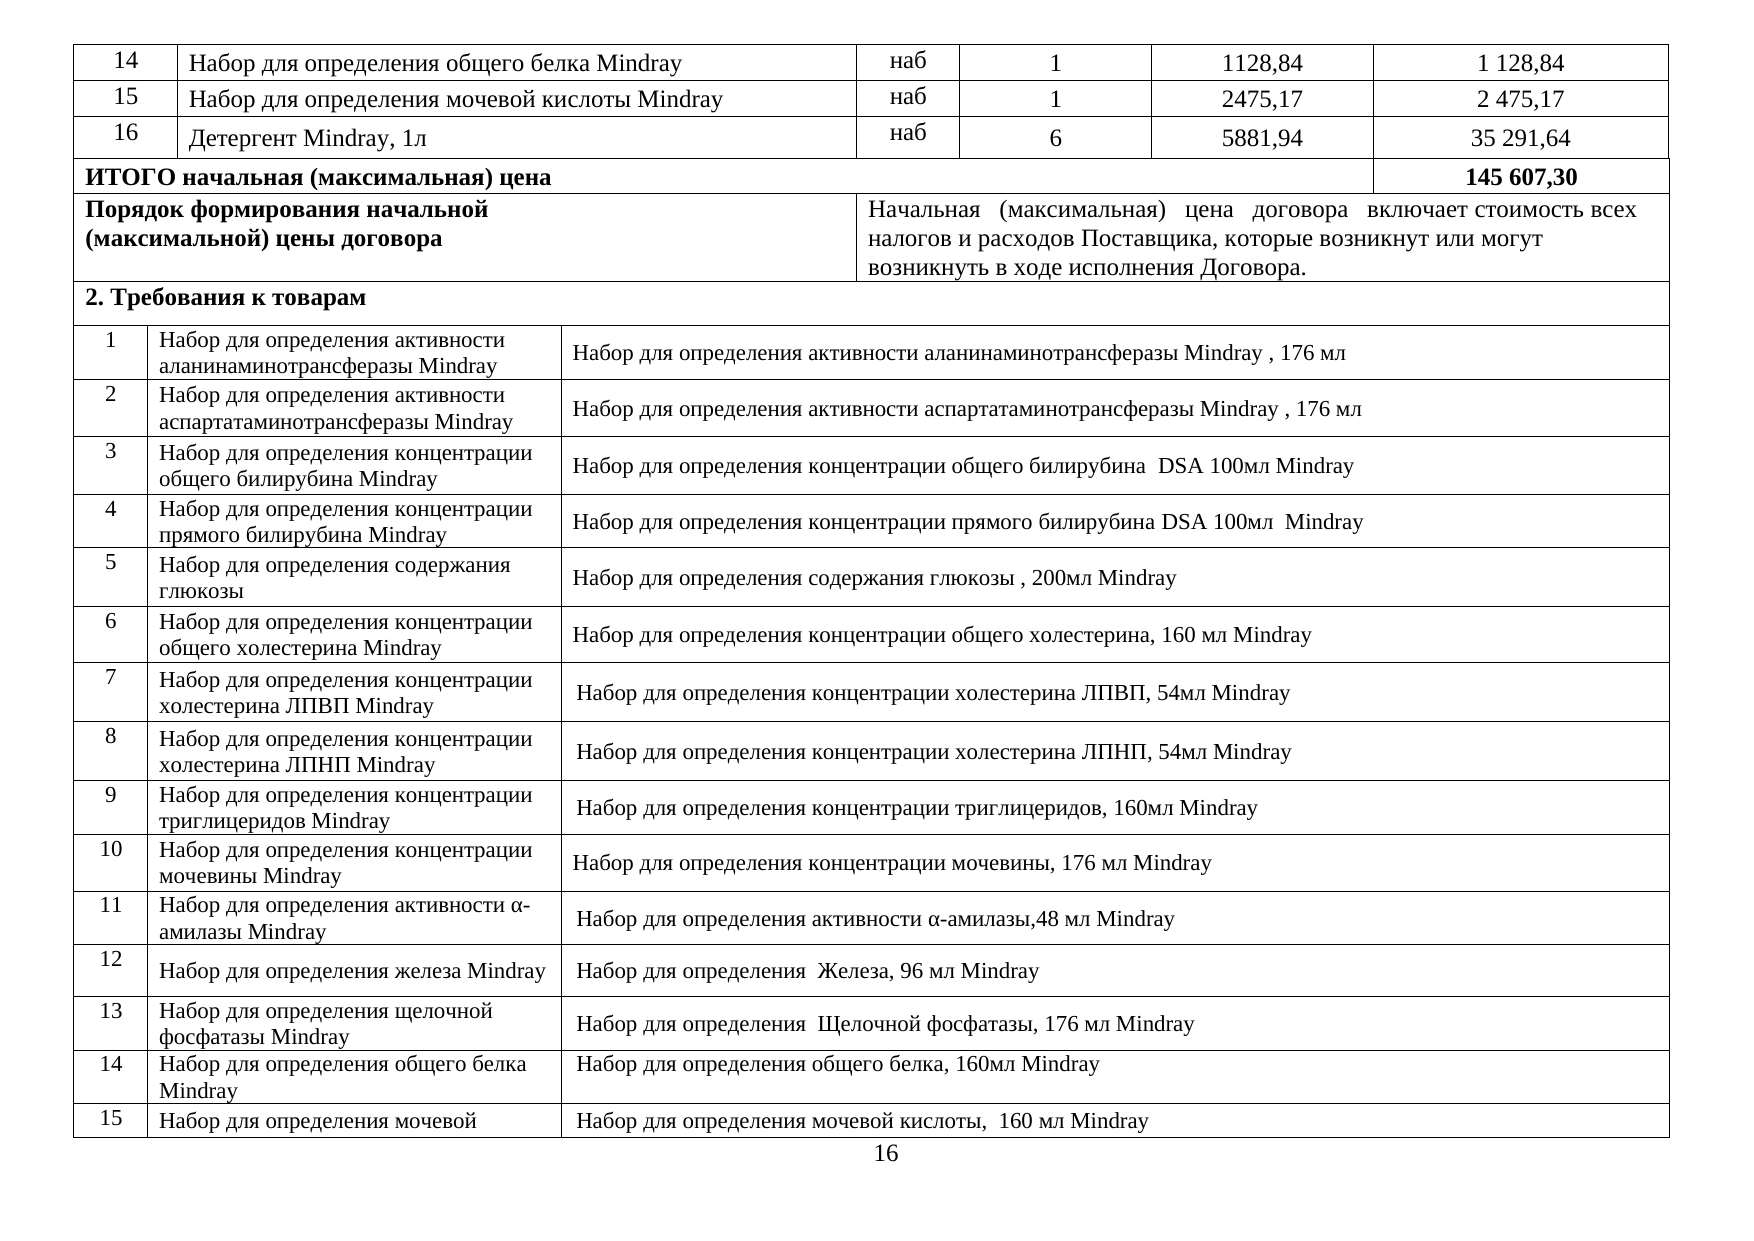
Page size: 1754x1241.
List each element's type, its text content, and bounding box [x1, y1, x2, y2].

table_cell Набор для определения концентрации общего холестерина Mindray [148, 607, 561, 662]
table_cell Набор для определения щелочной фосфатазы Mindray [148, 997, 561, 1049]
table_cell Набор для определения концентрации холестерина ЛПНП, 54мл Mindray [562, 722, 1669, 780]
table_cell ИТОГО начальная (максимальная) цена [74, 159, 1373, 193]
table_cell 12 [74, 945, 147, 996]
table_cell 1 [74, 326, 147, 379]
table_cell Набор для определения Щелочной фосфатазы, 176 мл Mindray [562, 997, 1669, 1049]
table_cell Набор для определения концентрации общего холестерина, 160 мл Mindray [562, 607, 1669, 662]
table_cell 1 [960, 81, 1151, 116]
table_cell Набор для определения железа Mindray [148, 945, 561, 996]
table_cell Набор для определения активности аспартатаминотрансферазы Mindray [148, 380, 561, 436]
table_cell Набор для определения общего белка Mindray [178, 45, 856, 80]
table_cell наб [857, 45, 959, 80]
table_cell Детергент Mindray, 1л [178, 117, 856, 158]
table_cell Набор для определения содержания глюкозы , 200мл Mindray [562, 548, 1669, 606]
table_cell наб [857, 81, 959, 116]
table_cell 4 [74, 495, 147, 547]
table_cell 13 [74, 997, 147, 1049]
table_cell Набор для определения концентрации мочевины, 176 мл Mindray [562, 835, 1669, 891]
table_cell 11 [74, 892, 147, 944]
table_cell Набор для определения активности α-амилазы,48 мл Mindray [562, 892, 1669, 944]
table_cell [562, 1104, 1669, 1137]
table_cell Набор для определения Железа, 96 мл Mindray [562, 945, 1669, 996]
table_cell Набор для определения концентрации прямого билирубина Mindray [148, 495, 561, 547]
table_cell Набор для определения активности аланинаминотрансферазы Mindray , 176 мл [562, 326, 1669, 379]
table_cell Набор для определения мочевой кислоты Mindray [178, 81, 856, 116]
table_cell Набор для определения концентрации прямого билирубина DSA 100мл Mindray [562, 495, 1669, 547]
table_cell Набор для определения концентрации холестерина ЛПВП, 54мл Mindray [562, 663, 1669, 721]
table_cell 145 607,30 [1374, 159, 1669, 193]
table_cell 8 [74, 722, 147, 780]
table_cell Набор для определения концентрации мочевины Mindray [148, 835, 561, 891]
table_cell наб [857, 117, 959, 158]
table_cell 35 291,64 [1374, 117, 1668, 158]
table_cell Набор для определения общего белка, 160мл Mindray [562, 1051, 1669, 1103]
table_cell 2 [74, 380, 147, 436]
table_cell 1 128,84 [1374, 45, 1668, 80]
table_cell 16 [74, 117, 177, 158]
table_cell 2475,17 [1152, 81, 1373, 116]
table_cell 15 [74, 1104, 147, 1137]
table_cell 9 [74, 781, 147, 834]
table_cell Начальная (максимальная) цена договора включает стоимость всех налогов и расходов Поставщика, которые возникнут или могут возникнуть в ходе исполнения Договора. [857, 194, 1669, 281]
table_cell Порядок формирования начальной (максимальной) цены договора [74, 194, 856, 281]
table_cell Набор для определения концентрации триглицеридов Mindray [148, 781, 561, 834]
table_cell 14 [74, 45, 177, 80]
table_cell Набор для определения активности аспартатаминотрансферазы Mindray , 176 мл [562, 380, 1669, 436]
table_cell 6 [960, 117, 1151, 158]
table_cell Набор для определения концентрации общего билирубина Mindray [148, 437, 561, 493]
table_cell Набор для определения общего белка Mindray [148, 1051, 561, 1103]
table_cell 5 [74, 548, 147, 606]
table_cell 10 [74, 835, 147, 891]
table_cell 7 [74, 663, 147, 721]
table_cell 1 [960, 45, 1151, 80]
table_cell Набор для определения активности α-амилазы Mindray [148, 892, 561, 944]
table_cell Набор для определения концентрации триглицеридов, 160мл Mindray [562, 781, 1669, 834]
table_cell 15 [74, 81, 177, 116]
table_cell 2. Требования к товарам [74, 282, 1669, 325]
table_cell Набор для определения содержания глюкозы [148, 548, 561, 606]
table_cell 1128,84 [1152, 45, 1373, 80]
table_cell Набор для определения концентрации холестерина ЛПНП Mindray [148, 722, 561, 780]
table_cell 5881,94 [1152, 117, 1373, 158]
table_cell 2 475,17 [1374, 81, 1668, 116]
table_cell Набор для определения активности аланинаминотрансферазы Mindray [148, 326, 561, 379]
table_cell Набор для определения концентрации холестерина ЛПВП Mindray [148, 663, 561, 721]
table_cell 3 [74, 437, 147, 493]
table_cell 14 [74, 1051, 147, 1103]
table_cell Набор для определения концентрации общего билирубина DSA 100мл Mindray [562, 437, 1669, 493]
table_cell 6 [74, 607, 147, 662]
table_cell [148, 1104, 561, 1137]
